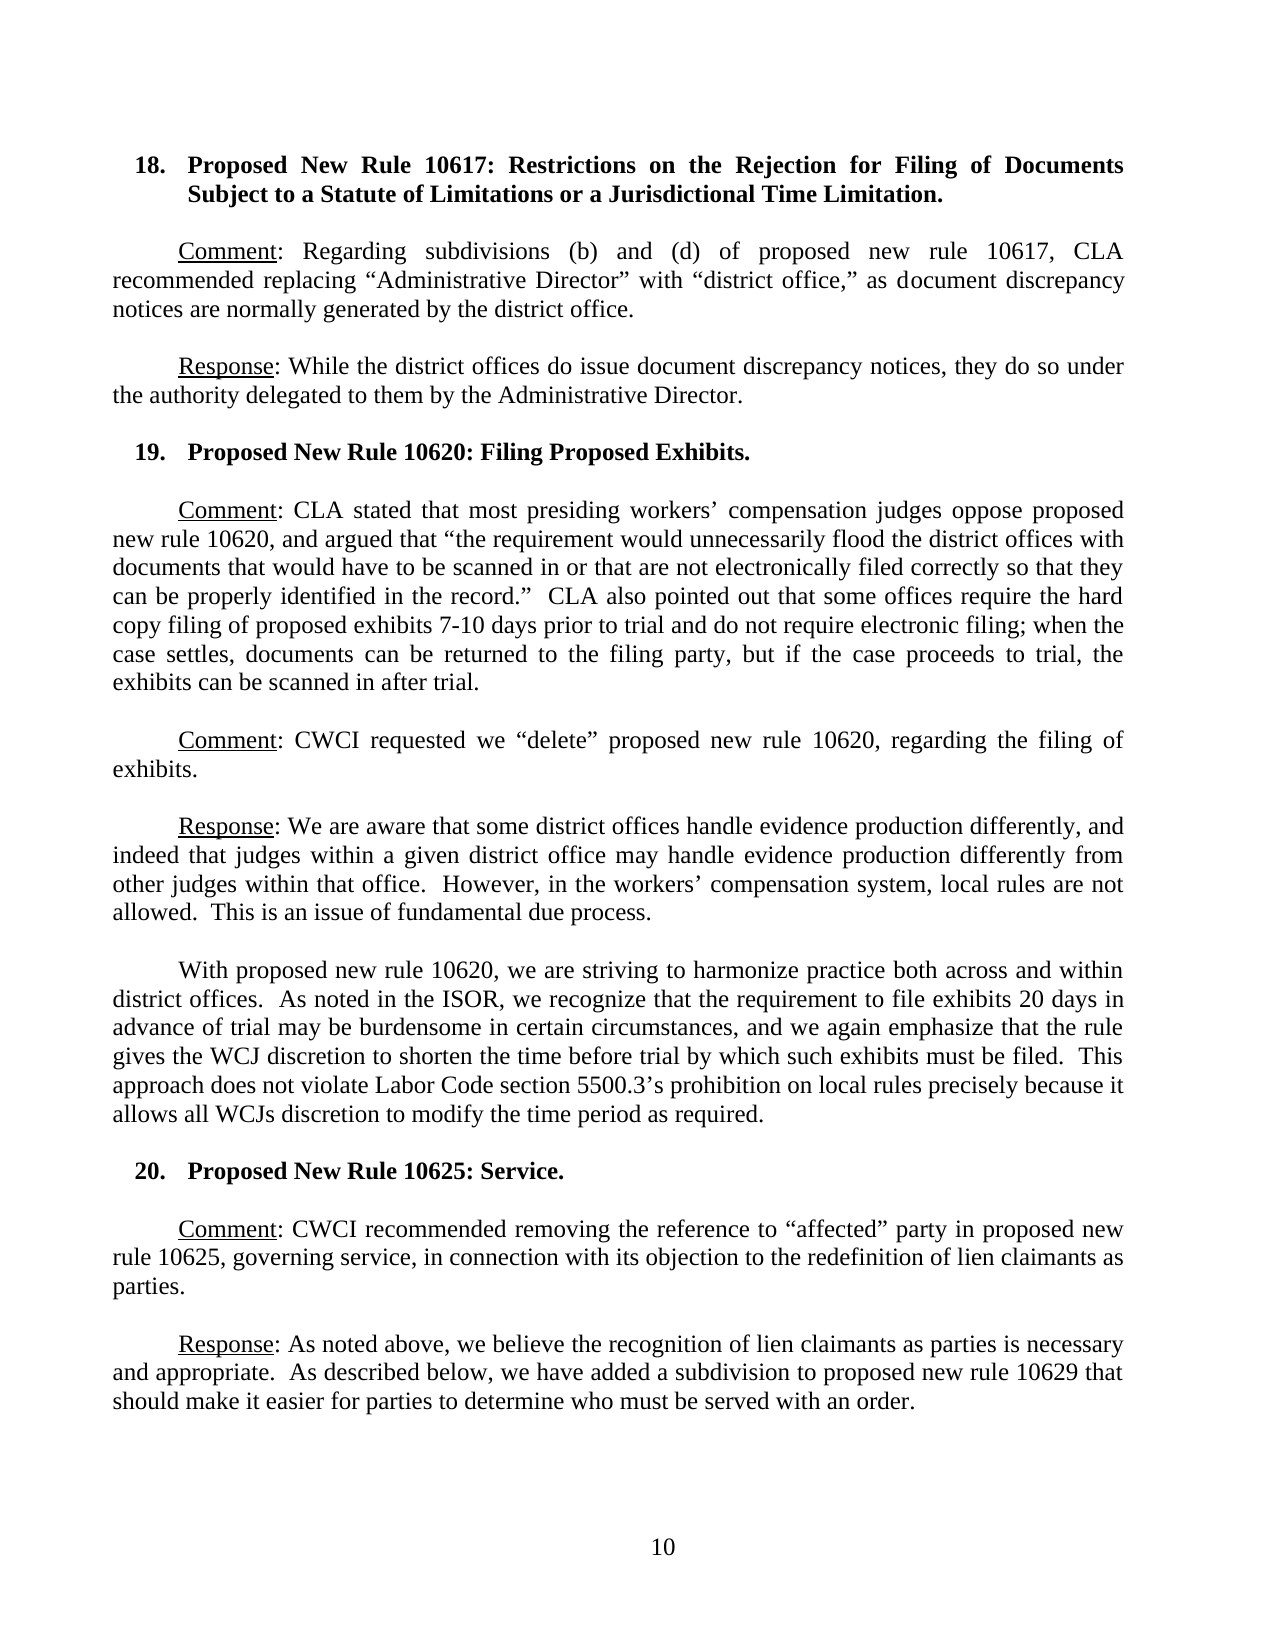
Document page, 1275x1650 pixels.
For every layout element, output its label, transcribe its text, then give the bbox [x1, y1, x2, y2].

text Comment: Regarding subdivisions (b) and (d) of proposed new rule 10617, CLA recommended replacing “Administrative Director” with “district office,” as document discrepancy notices are normally generated by the district office. [112, 236, 1125, 322]
text Response: We are aware that some district offices handle evidence production differently, and indeed that judges within a given district office may handle evidence production differently from other judges within that office. However, in the workers’ compensation system, local rules are not allowed. This is an issue of fundamental due process. [112, 811, 1125, 926]
text Comment: CLA stated that most presiding workers’ compensation judges oppose proposed new rule 10620, and argued that “the requirement would unnecessarily flood the district offices with documents that would have to be scanned in or that are not electronically filed correctly so that they can be properly identified in the record.” CLA also pointed out that some offices require the hard copy filing of proposed exhibits 7-10 days prior to trial and do not require electronic filing; when the case settles, documents can be returned to the filing party, but if the case proceeds to trial, the exhibits can be scanned in after trial. [112, 495, 1125, 696]
text Comment: CWCI requested we “delete” proposed new rule 10620, regarding the filing of exhibits. [112, 725, 1125, 782]
text With proposed new rule 10620, we are striving to harmonize practice both across and within district offices. As noted in the ISOR, we recognize that the requirement to file exhibits 20 days in advance of trial may be burdensome in certain circumstances, and we again emphasize that the rule gives the WCJ discretion to shorten the time before trial by which such exhibits must be filed. This approach does not violate Labor Code section 5500.3’s prohibition on local rules precisely because it allows all WCJs discretion to modify the time period as required. [112, 955, 1125, 1127]
list Proposed New Rule 10625: Service. [150, 1156, 1125, 1185]
text Comment: CWCI recommended removing the reference to “affected” party in proposed new rule 10625, governing service, in connection with its objection to the redefinition of lien claimants as parties. [112, 1214, 1125, 1300]
list Proposed New Rule 10617: Restrictions on the Rejection for Filing of Documents Subject to a Statute of Limitations or a Jurisdictional Time Limitation. [150, 150, 1125, 207]
list Proposed New Rule 10620: Filing Proposed Exhibits. [150, 437, 1125, 466]
text Response: As noted above, we believe the recognition of lien claimants as parties is necessary and appropriate. As described below, we have added a subdivision to proposed new rule 10629 that should make it easier for parties to determine who must be served with an order. [112, 1329, 1125, 1415]
